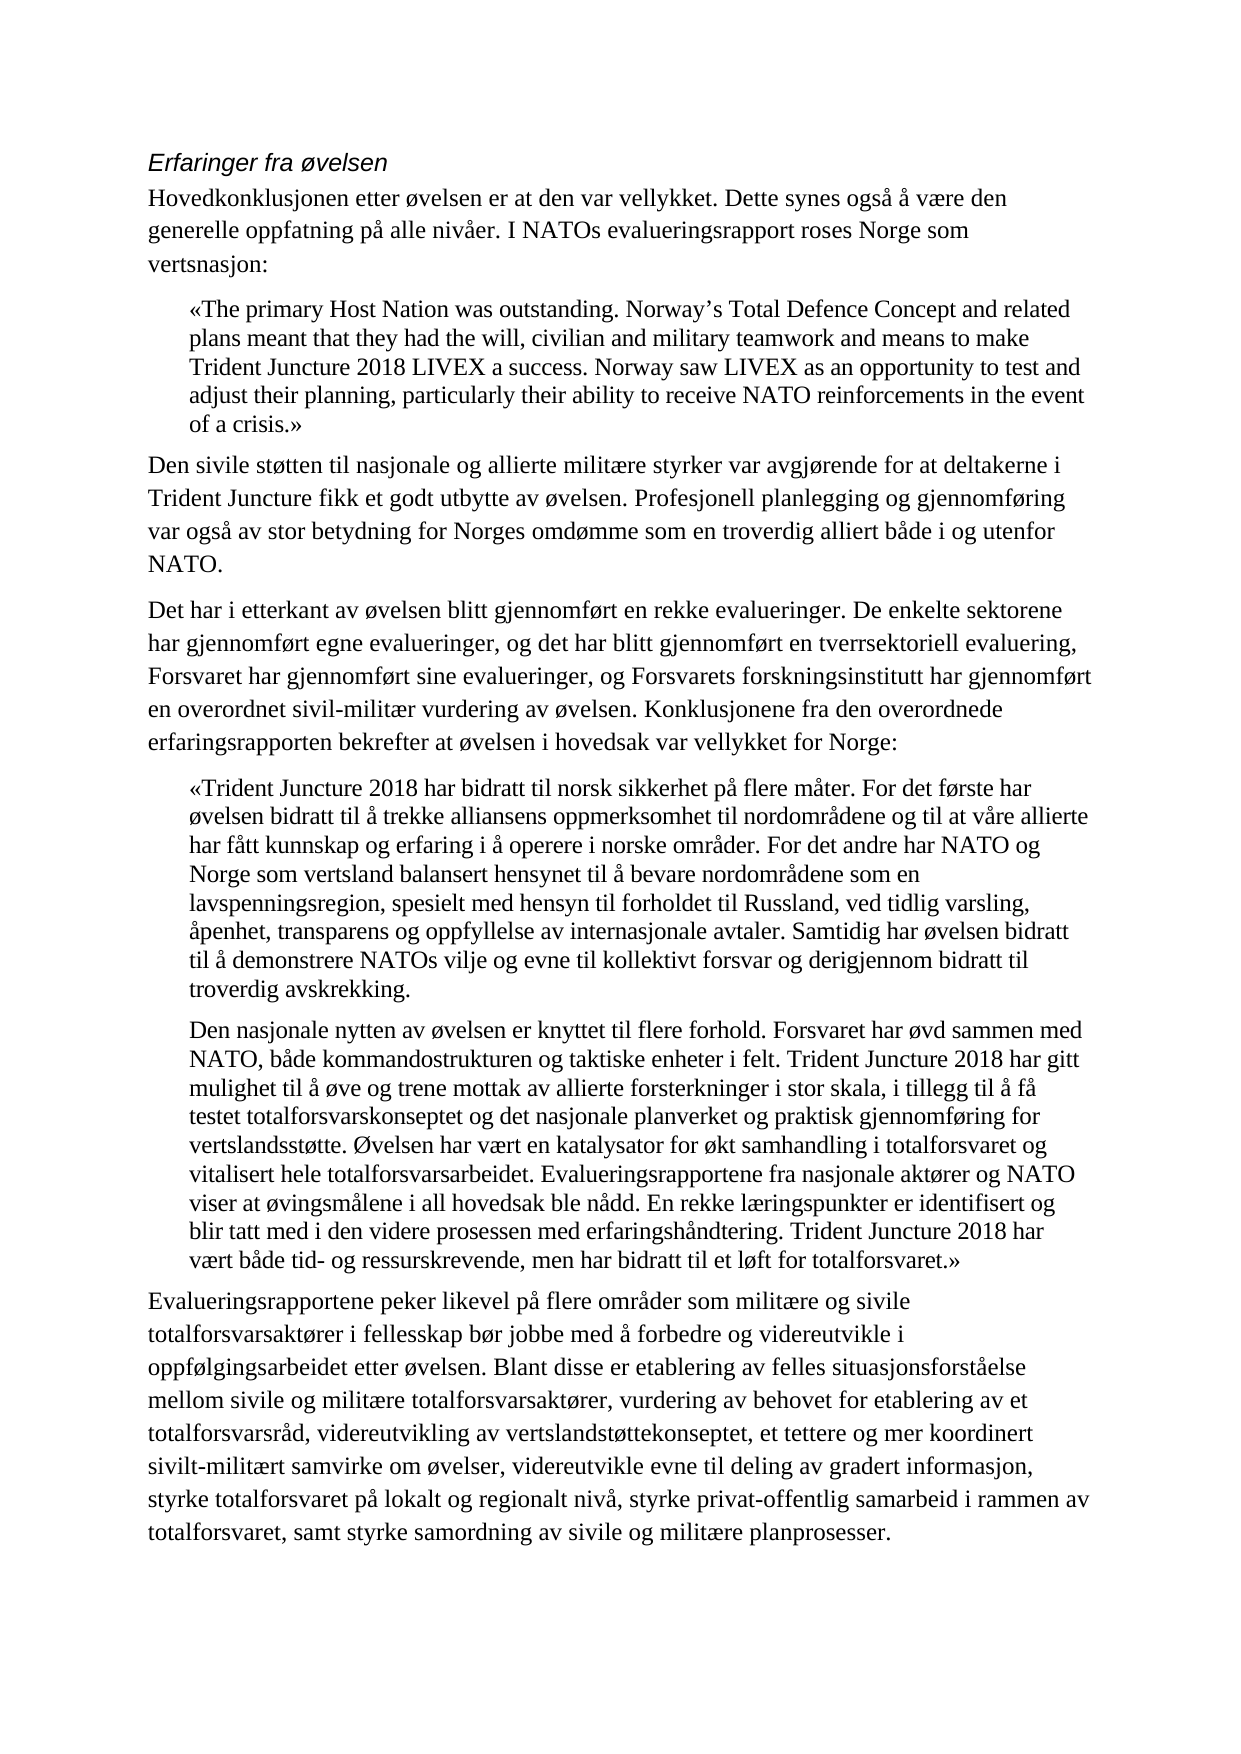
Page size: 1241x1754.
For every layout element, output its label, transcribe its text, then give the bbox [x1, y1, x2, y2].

text «The primary Host Nation was outstanding. Norway’s Total Defence Concept and related plans meant that they had the will, civilian and military teamwork and means to make Trident Juncture 2018 LIVEX a success. Norway saw LIVEX as an opportunity to test and adjust their planning, particularly their ability to receive NATO reinforcements in the event of a crisis.» [189, 294, 1093, 438]
text Erfaringer fra øvelsen [148, 148, 1093, 176]
text «Trident Juncture 2018 har bidratt til norsk sikkerhet på flere måter. For det første har øvelsen bidratt til å trekke alliansens oppmerksomhet til nordområdene og til at våre allierte har fått kunnskap og erfaring i å operere i norske områder. For det andre har NATO og Norge som vertsland balansert hensynet til å bevare nordområdene som en lavspenningsregion, spesielt med hensyn til forholdet til Russland, ved tidlig varsling, åpenhet, transparens og oppfyllelse av internasjonale avtaler. Samtidig har øvelsen bidratt til å demonstrere NATOs vilje og evne til kollektivt forsvar og derigjennom bidratt til troverdig avskrekking. [189, 773, 1093, 1003]
text Evalueringsrapportene peker likevel på flere områder som militære og sivile totalforsvarsaktører i fellesskap bør jobbe med å forbedre og videreutvikle i oppfølgingsarbeidet etter øvelsen. Blant disse er etablering av felles situasjonsforståelse mellom sivile og militære totalforsvarsaktører, vurdering av behovet for etablering av et totalforsvarsråd, videreutvikling av vertslandstøttekonseptet, et tettere og mer koordinert sivilt-militært samvirke om øvelser, videreutvikle evne til deling av gradert informasjon, styrke totalforsvaret på lokalt og regionalt nivå, styrke privat-offentlig samarbeid i rammen av totalforsvaret, samt styrke samordning av sivile og militære planprosesser. [148, 1286, 1093, 1546]
text Hovedkonklusjonen etter øvelsen er at den var vellykket. Dette synes også å være den generelle oppfatning på alle nivåer. I NATOs evalueringsrapport roses Norge som vertsnasjon: [148, 183, 1093, 277]
text Det har i etterkant av øvelsen blitt gjennomført en rekke evalueringer. De enkelte sektorene har gjennomført egne evalueringer, og det har blitt gjennomført en tverrsektoriell evaluering, Forsvaret har gjennomført sine evalueringer, og Forsvarets forskningsinstitutt har gjennomført en overordnet sivil-militær vurdering av øvelsen. Konklusjonene fra den overordnede erfaringsrapporten bekrefter at øvelsen i hovedsak var vellykket for Norge: [148, 595, 1093, 756]
text Den nasjonale nytten av øvelsen er knyttet til flere forhold. Forsvaret har øvd sammen med NATO, både kommandostrukturen og taktiske enheter i felt. Trident Juncture 2018 har gitt mulighet til å øve og trene mottak av allierte forsterkninger i stor skala, i tillegg til å få testet totalforsvarskonseptet og det nasjonale planverket og praktisk gjennomføring for vertslandsstøtte. Øvelsen har vært en katalysator for økt samhandling i totalforsvaret og vitalisert hele totalforsvarsarbeidet. Evalueringsrapportene fra nasjonale aktører og NATO viser at øvingsmålene i all hovedsak ble nådd. En rekke læringspunkter er identifisert og blir tatt med i den videre prosessen med erfaringshåndtering. Trident Juncture 2018 har vært både tid- og ressurskrevende, men har bidratt til et løft for totalforsvaret.» [189, 1015, 1093, 1274]
text Den sivile støtten til nasjonale og allierte militære styrker var avgjørende for at deltakerne i Trident Juncture fikk et godt utbytte av øvelsen. Profesjonell planlegging og gjennomføring var også av stor betydning for Norges omdømme som en troverdig alliert både i og utenfor NATO. [148, 450, 1093, 578]
